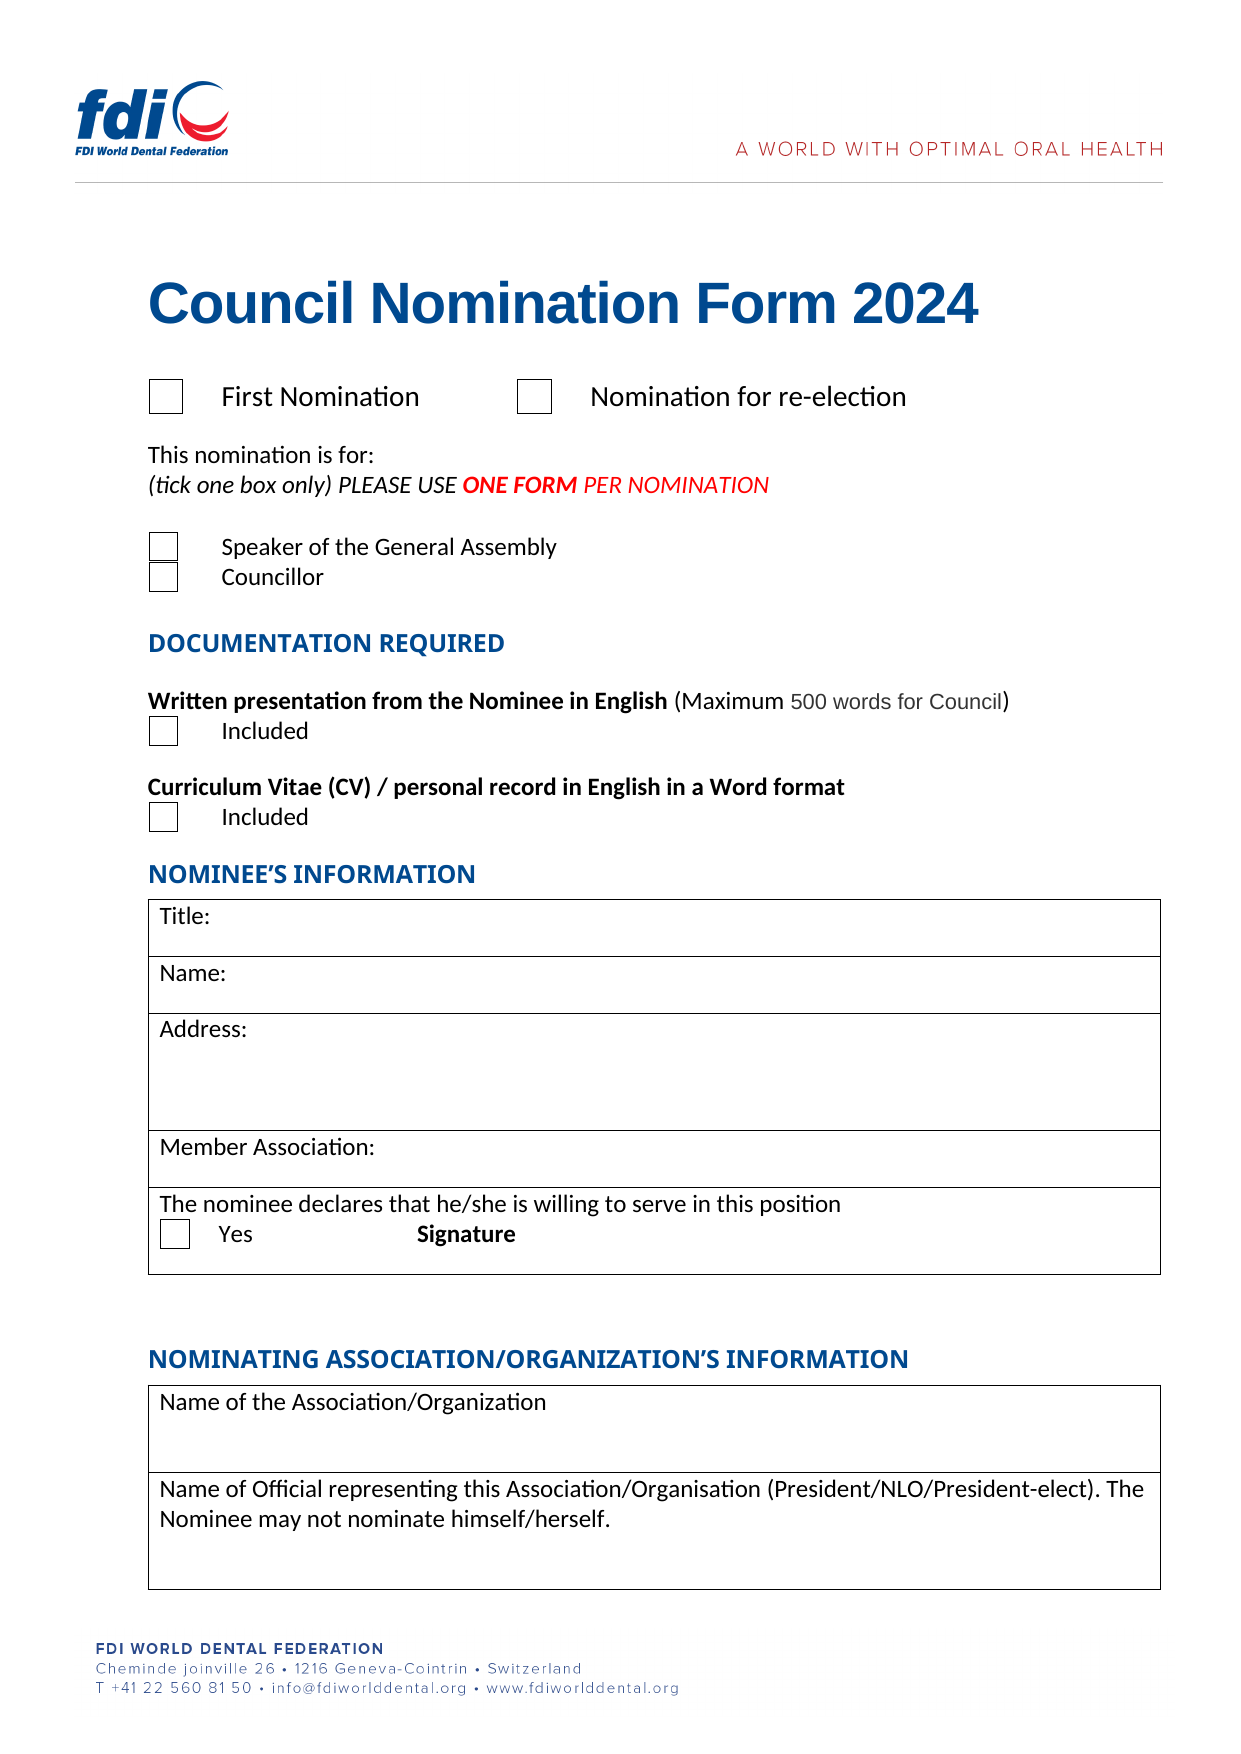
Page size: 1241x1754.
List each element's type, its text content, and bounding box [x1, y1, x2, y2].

table_header Name of the Association/Organization [149, 1386, 1160, 1472]
table_cell Name: [149, 957, 1160, 1012]
table_cell Address: [149, 1014, 1160, 1130]
text DOCUMENTATION REQUIRED [148, 626, 1093, 660]
subtitle NOMINATING ASSOCIATION/ORGANIZATION’S INFORMATION [148, 1342, 1093, 1376]
table_cell The nominee declares that he/she is willing to serve in this position Yes Signature [149, 1188, 1160, 1274]
table_cell Member Association: [149, 1131, 1160, 1187]
text This nomination is for: [148, 439, 1093, 470]
table_header Title: [149, 900, 1160, 956]
text First Nomination Nomination for re-election [148, 378, 1093, 414]
text Written presentation from the Nominee in English (Maximum 500 words for Council) Included [148, 685, 1093, 746]
text Curriculum Vitae (CV) / personal record in English in a Word format Included [148, 771, 1093, 832]
title Council Nomination Form 2024 [148, 269, 1093, 336]
picture [73, 1628, 1176, 1717]
text Speaker of the General Assembly Councillor [148, 500, 1093, 626]
text (tick one box only) PLEASE USE ONE FORM PER NOMINATION [148, 470, 1093, 500]
picture [73, 73, 1164, 194]
table_cell Name of Official representing this Association/Organisation (President/NLO/President-elect). The Nominee may not nominate himself/herself. [149, 1473, 1160, 1589]
subtitle NOMINEE’S INFORMATION [148, 857, 1093, 891]
